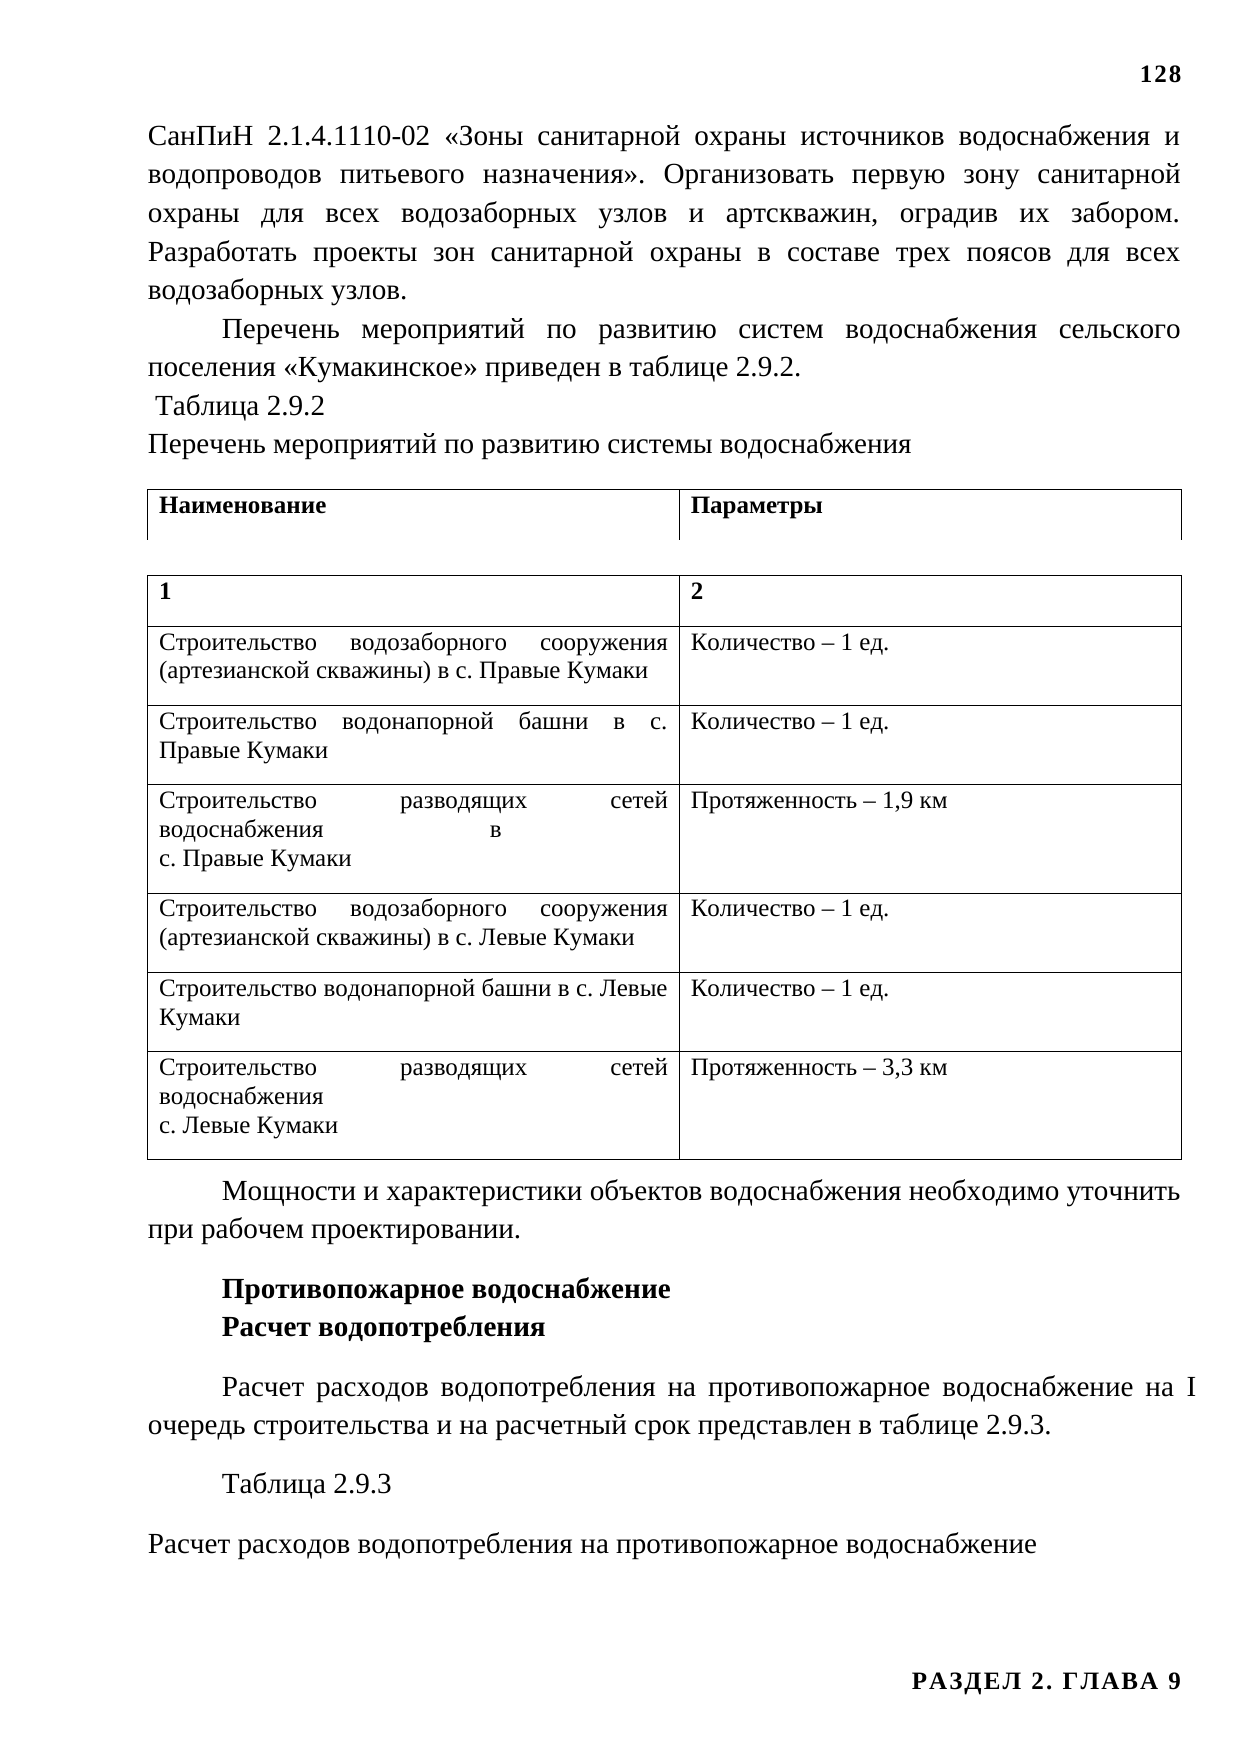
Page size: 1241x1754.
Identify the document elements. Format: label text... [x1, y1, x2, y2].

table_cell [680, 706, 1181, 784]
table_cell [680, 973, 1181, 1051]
text Таблица 2.9.2 [148, 388, 1181, 421]
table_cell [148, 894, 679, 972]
text Таблица 2.9.3 [148, 1467, 1196, 1500]
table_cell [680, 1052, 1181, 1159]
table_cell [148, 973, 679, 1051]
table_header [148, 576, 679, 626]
text Расчет расходов водопотребления на противопожарное водоснабжение на I очередь строительства и на расчетный срок представлен в таблице 2.9.3. [148, 1369, 1196, 1441]
text Противопожарное водоснабжение [148, 1271, 1181, 1304]
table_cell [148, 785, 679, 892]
text Перечень мероприятий по развитию систем водоснабжения сельского поселения «Кумакинское» приведен в таблице 2.9.2. [148, 311, 1181, 383]
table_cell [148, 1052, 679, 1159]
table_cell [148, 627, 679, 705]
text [148, 118, 1181, 306]
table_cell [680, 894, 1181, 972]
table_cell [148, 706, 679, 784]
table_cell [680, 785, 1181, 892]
text Перечень мероприятий по развитию системы водоснабжения [148, 426, 1181, 460]
text Расчет водопотребления [148, 1309, 1181, 1343]
text Расчет расходов водопотребления на противопожарное водоснабжение [148, 1526, 1196, 1559]
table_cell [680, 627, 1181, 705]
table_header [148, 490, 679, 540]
text Мощности и характеристики объектов водоснабжения необходимо уточнить при рабочем проектировании. [148, 1173, 1181, 1245]
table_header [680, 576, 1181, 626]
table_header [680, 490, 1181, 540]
